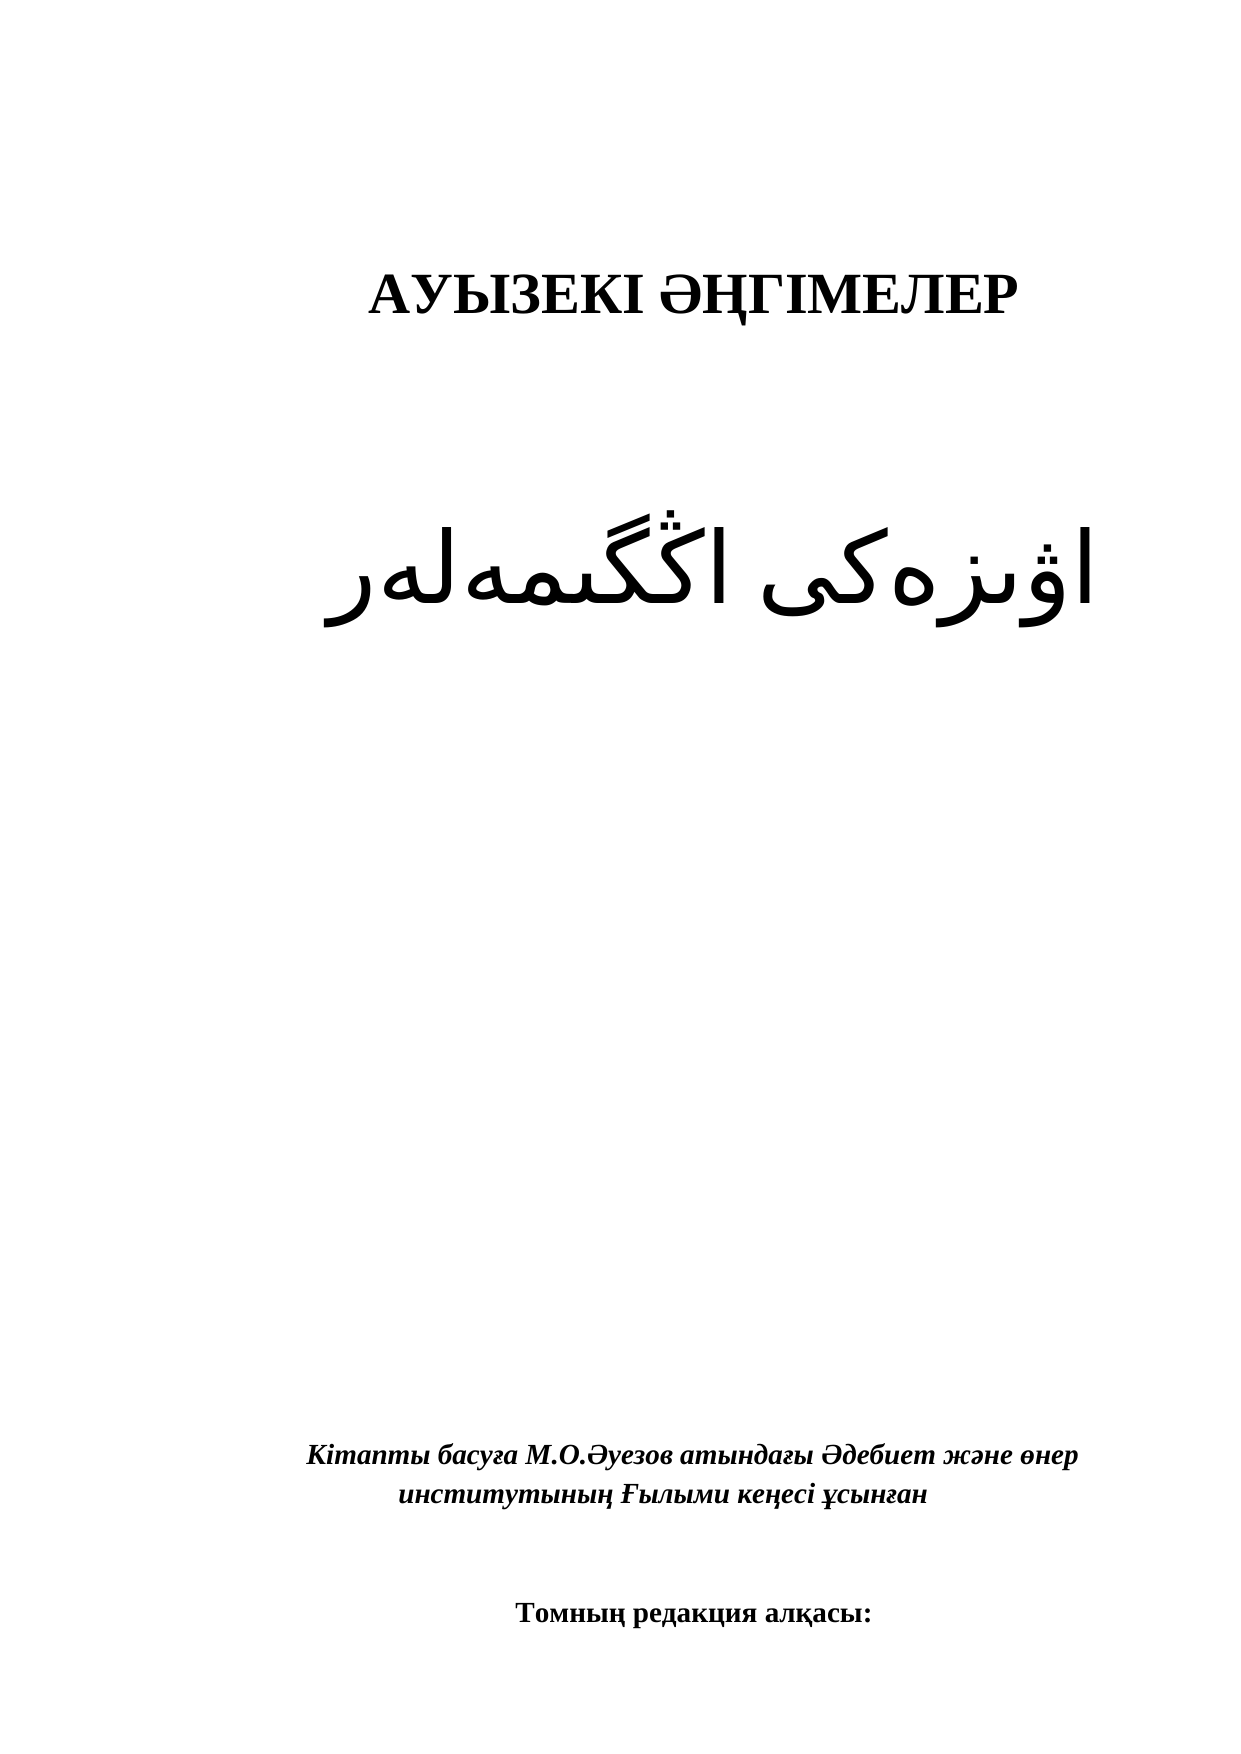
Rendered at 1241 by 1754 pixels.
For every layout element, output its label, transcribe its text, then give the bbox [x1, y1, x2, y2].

text اۋىزەكى اڭگىمەلەر [177, 510, 1152, 625]
text АУЫЗЕКІ ӘҢГІМЕЛЕР [177, 259, 1152, 326]
text Томның редакция алқасы: [177, 1595, 1152, 1628]
text Кітапты басуға М.О.Әуезов атындағы Әдебиет және өнер институтының Ғылыми кеңесі ұсынған [177, 1437, 1152, 1509]
